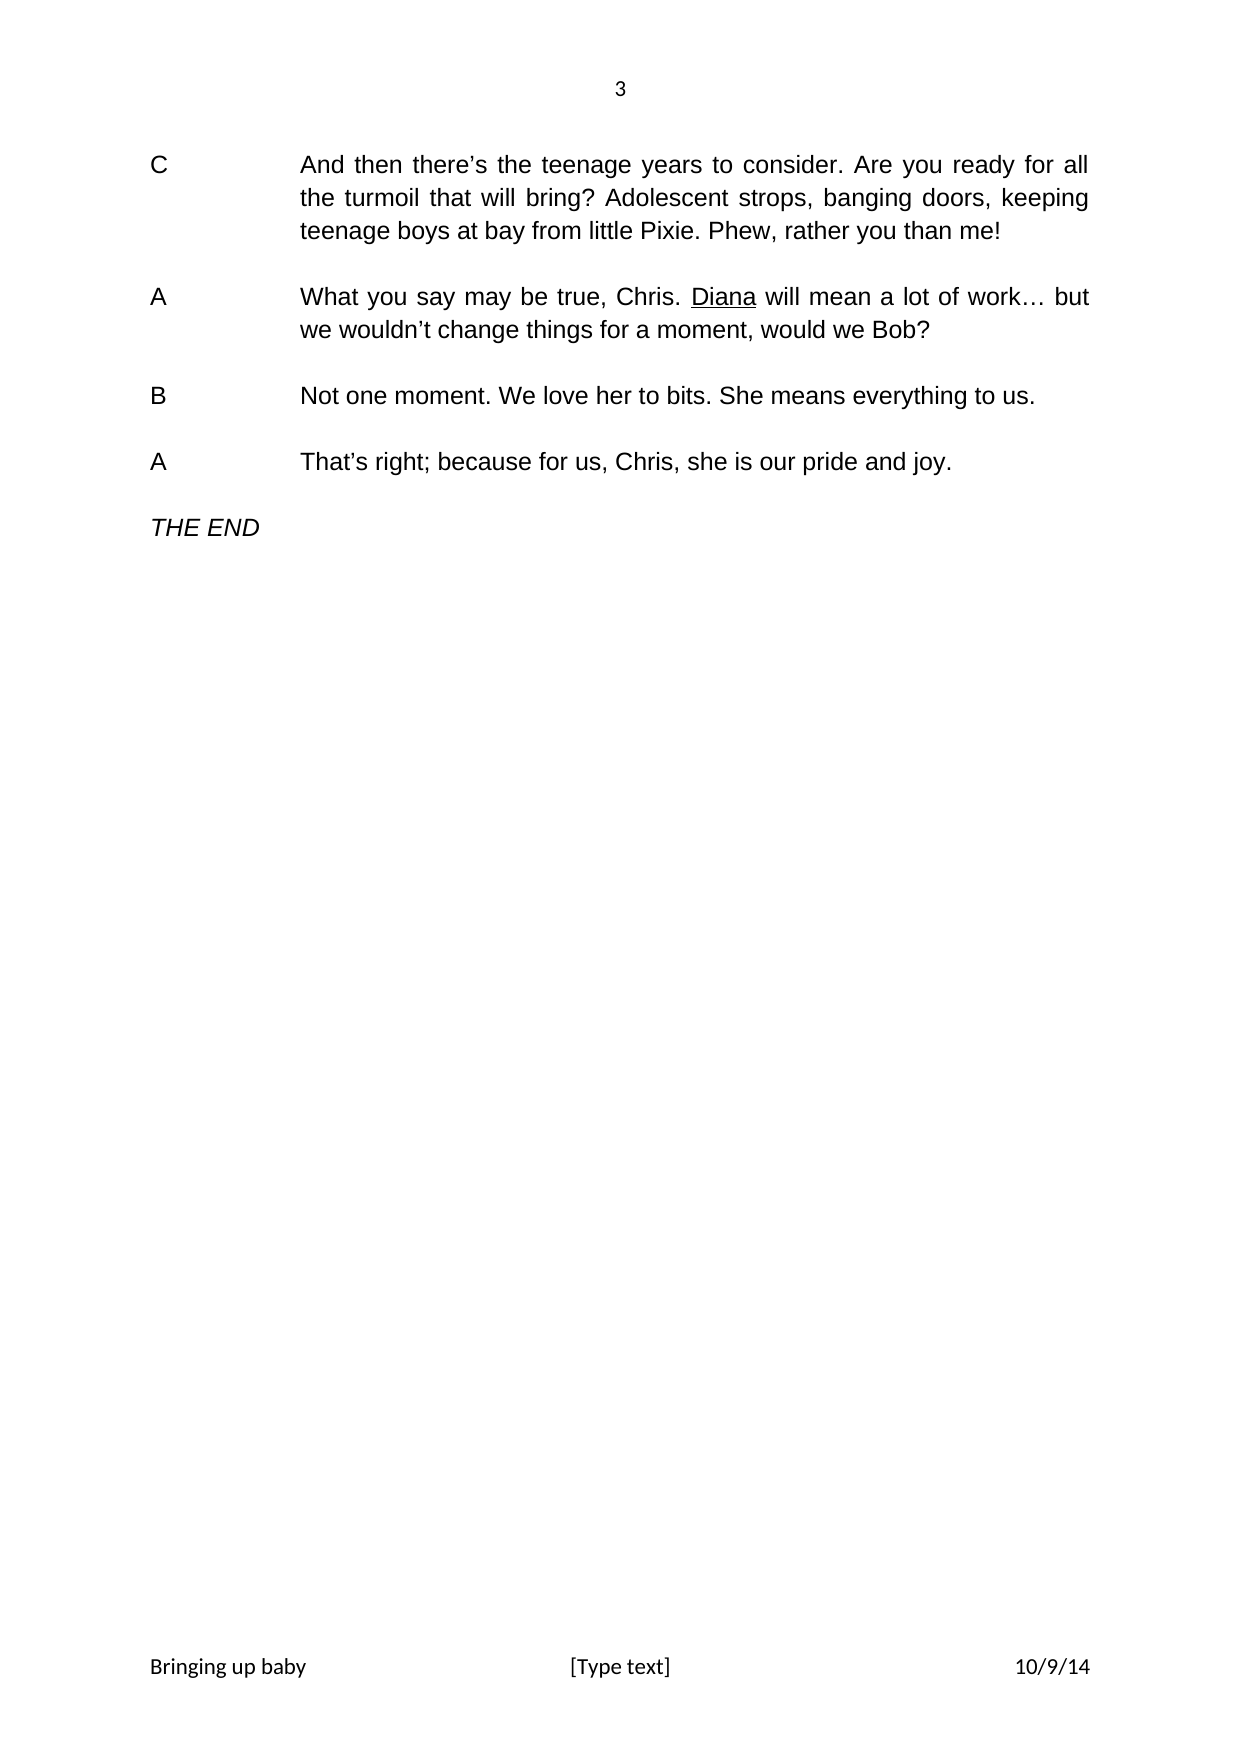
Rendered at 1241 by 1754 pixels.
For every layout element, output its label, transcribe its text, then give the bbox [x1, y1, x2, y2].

text A What you say may be true, Chris. Diana will mean a lot of work… but we wouldn’t change things for a moment, would we Bob? [150, 282, 1090, 344]
text A That’s right; because for us, Chris, she is our pride and joy. [150, 447, 1090, 476]
text C And then there’s the teenage years to consider. Are you ready for all the turmoil that will bring? Adolescent strops, banging doors, keeping teenage boys at bay from little Pixie. Phew, rather you than me! [150, 150, 1090, 245]
text B Not one moment. We love her to bits. She means everything to us. [150, 381, 1090, 410]
text THE END [150, 513, 1090, 542]
